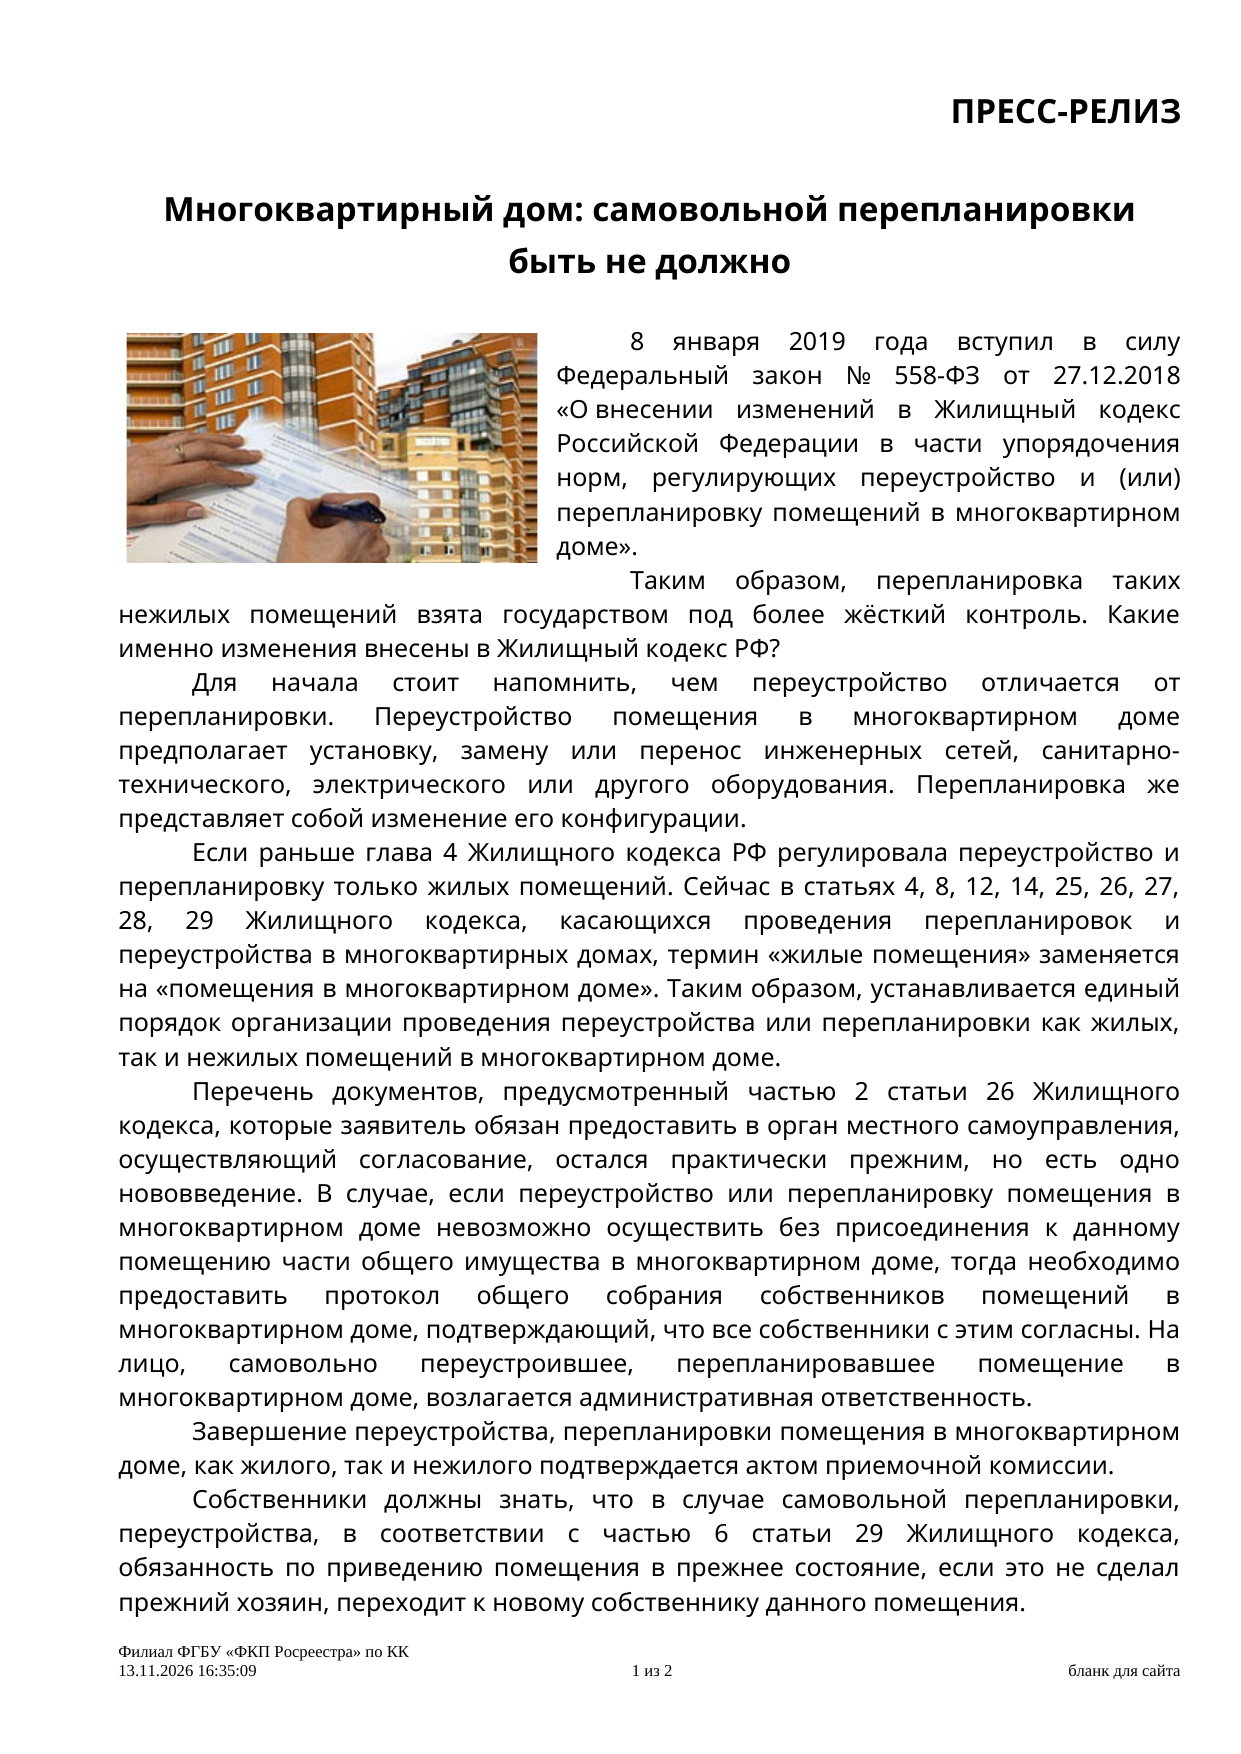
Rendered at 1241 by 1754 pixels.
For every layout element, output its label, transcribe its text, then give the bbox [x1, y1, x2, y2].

text Для начала стоит напомнить, чем переустройство отличается от перепланировки. Переустройство помещения в многоквартирном доме предполагает установку, замену или перенос инженерных сетей, санитарно-технического, электрического или другого оборудования. Перепланировка же представляет собой изменение его конфигурации. [118, 664, 1181, 835]
text Многоквартирный дом: самовольной перепланировки быть не должно [118, 185, 1181, 283]
picture [126, 333, 538, 561]
text Если раньше глава 4 Жилищного кодекса РФ регулировала переустройство и перепланировку только жилых помещений. Сейчас в статьях 4, 8, 12, 14, 25, 26, 27, 28, 29 Жилищного кодекса, касающихся проведения перепланировок и переустройства в многоквартирных домах, термин «жилые помещения» заменяется на «помещения в многоквартирном доме». Таким образом, устанавливается единый порядок организации проведения переустройства или перепланировки как жилых, так и нежилых помещений в многоквартирном доме. [118, 835, 1181, 1073]
text Завершение переустройства, перепланировки помещения в многоквартирном доме, как жилого, так и нежилого подтверждается актом приемочной комиссии. [118, 1414, 1181, 1482]
text ПРЕСС-РЕЛИЗ [118, 88, 1181, 133]
text Собственники должны знать, что в случае самовольной перепланировки, переустройства, в соответствии с частью 6 статьи 29 Жилищного кодекса, обязанность по приведению помещения в прежнее состояние, если это не сделал прежний хозяин, переходит к новому собственнику данного помещения. [118, 1482, 1181, 1618]
text Таким образом, перепланировка таких нежилых помещений взята государством под более жёсткий контроль. Какие именно изменения внесены в Жилищный кодекс РФ? [118, 562, 1181, 664]
text Перечень документов, предусмотренный частью 2 статьи 26 Жилищного кодекса, которые заявитель обязан предоставить в орган местного самоуправления, осуществляющий согласование, остался практически прежним, но есть одно нововведение. В случае, если переустройство или перепланировку помещения в многоквартирном доме невозможно осуществить без присоединения к данному помещению части общего имущества в многоквартирном доме, тогда необходимо предоставить протокол общего собрания собственников помещений в многоквартирном доме, подтверждающий, что все собственники с этим согласны. На лицо, самовольно переустроившее, перепланировавшее помещение в многоквартирном доме, возлагается административная ответственность. [118, 1073, 1181, 1414]
